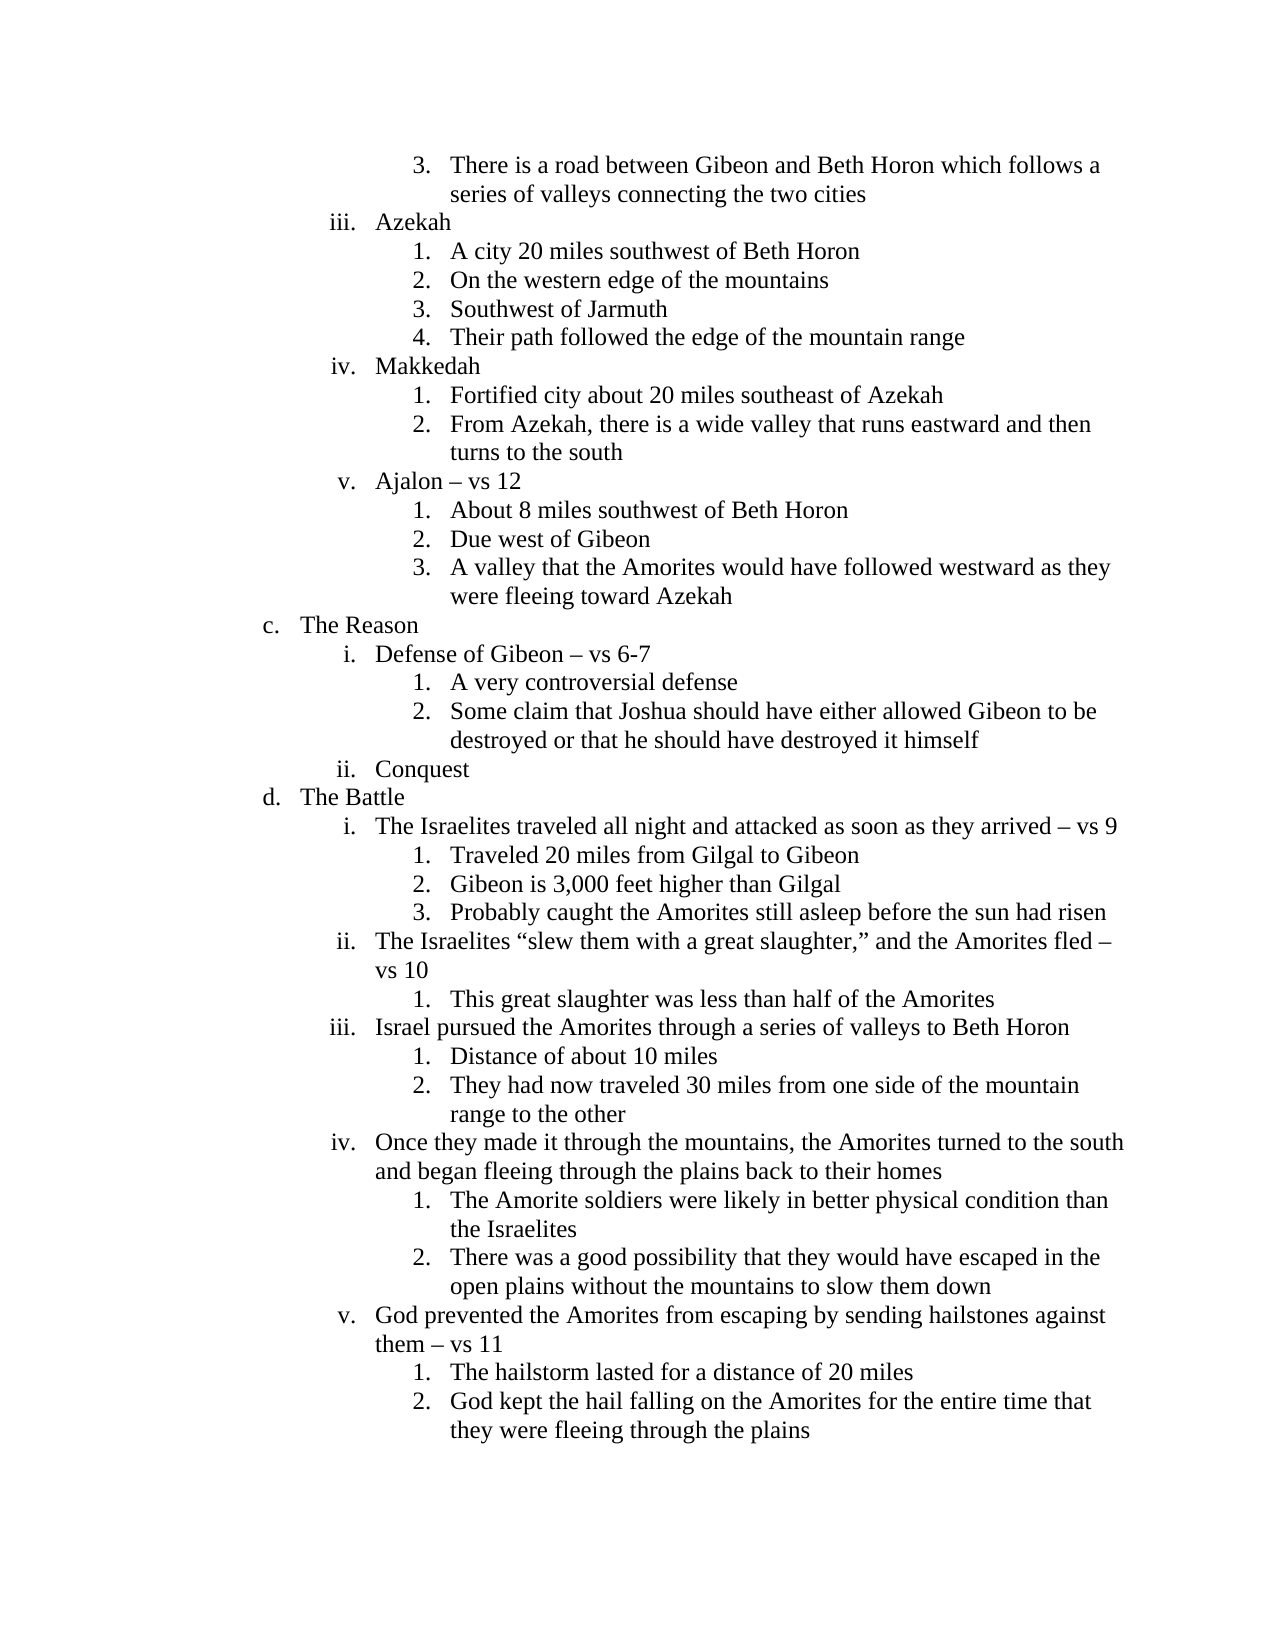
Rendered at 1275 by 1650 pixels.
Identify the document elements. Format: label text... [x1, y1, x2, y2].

list Probably caught the Amorites still asleep before the sun had risen [412, 897, 1125, 926]
list The Israelites “slew them with a great slaughter,” and the Amorites fled – vs 10 [356, 926, 1125, 984]
list Defense of Gibeon – vs 6-7 [356, 639, 1125, 667]
list Conquest [356, 754, 1125, 782]
list The hailstorm lasted for a distance of 20 miles [412, 1357, 1125, 1386]
list Southwest of Jarmuth [412, 294, 1125, 322]
list There was a good possibility that they would have escaped in the open plains without the mountains to slow them down [412, 1242, 1125, 1300]
list The Amorite soldiers were likely in better physical condition than the Israelites [412, 1185, 1125, 1242]
list Traveled 20 miles from Gilgal to Gibeon [412, 840, 1125, 869]
list Ajalon – vs 12 [356, 466, 1125, 495]
list Some claim that Joshua should have either allowed Gibeon to be destroyed or that he should have destroyed it himself [412, 696, 1125, 754]
list A very controversial defense [412, 667, 1125, 696]
list God kept the hail falling on the Amorites for the entire time that they were fleeing through the plains [412, 1386, 1125, 1444]
list A valley that the Amorites would have followed westward as they were fleeing toward Azekah [412, 552, 1125, 610]
list This great slaughter was less than half of the Amorites [412, 984, 1125, 1012]
list Once they made it through the mountains, the Amorites turned to the south and began fleeing through the plains back to their homes [356, 1127, 1125, 1185]
list Makkedah [356, 351, 1125, 380]
list The Israelites traveled all night and attacked as soon as they arrived – vs 9 [356, 811, 1125, 840]
list A city 20 miles southwest of Beth Horon [412, 236, 1125, 265]
list The Reason [262, 610, 1125, 639]
list The Battle [262, 782, 1125, 811]
list From Azekah, there is a wide valley that runs eastward and then turns to the south [412, 409, 1125, 466]
list On the western edge of the mountains [412, 265, 1125, 294]
list Distance of about 10 miles [412, 1041, 1125, 1070]
list God prevented the Amorites from escaping by sending hailstones against them – vs 11 [356, 1300, 1125, 1357]
list Their path followed the edge of the mountain range [412, 322, 1125, 351]
list They had now traveled 30 miles from one side of the mountain range to the other [412, 1070, 1125, 1127]
list Due west of Gibeon [412, 524, 1125, 552]
list Fortified city about 20 miles southeast of Azekah [412, 380, 1125, 409]
list Gibeon is 3,000 feet higher than Gilgal [412, 869, 1125, 897]
list Israel pursued the Amorites through a series of valleys to Beth Horon [356, 1012, 1125, 1041]
list About 8 miles southwest of Beth Horon [412, 495, 1125, 524]
list There is a road between Gibeon and Beth Horon which follows a series of valleys connecting the two cities [412, 150, 1125, 207]
list Azekah [356, 207, 1125, 236]
